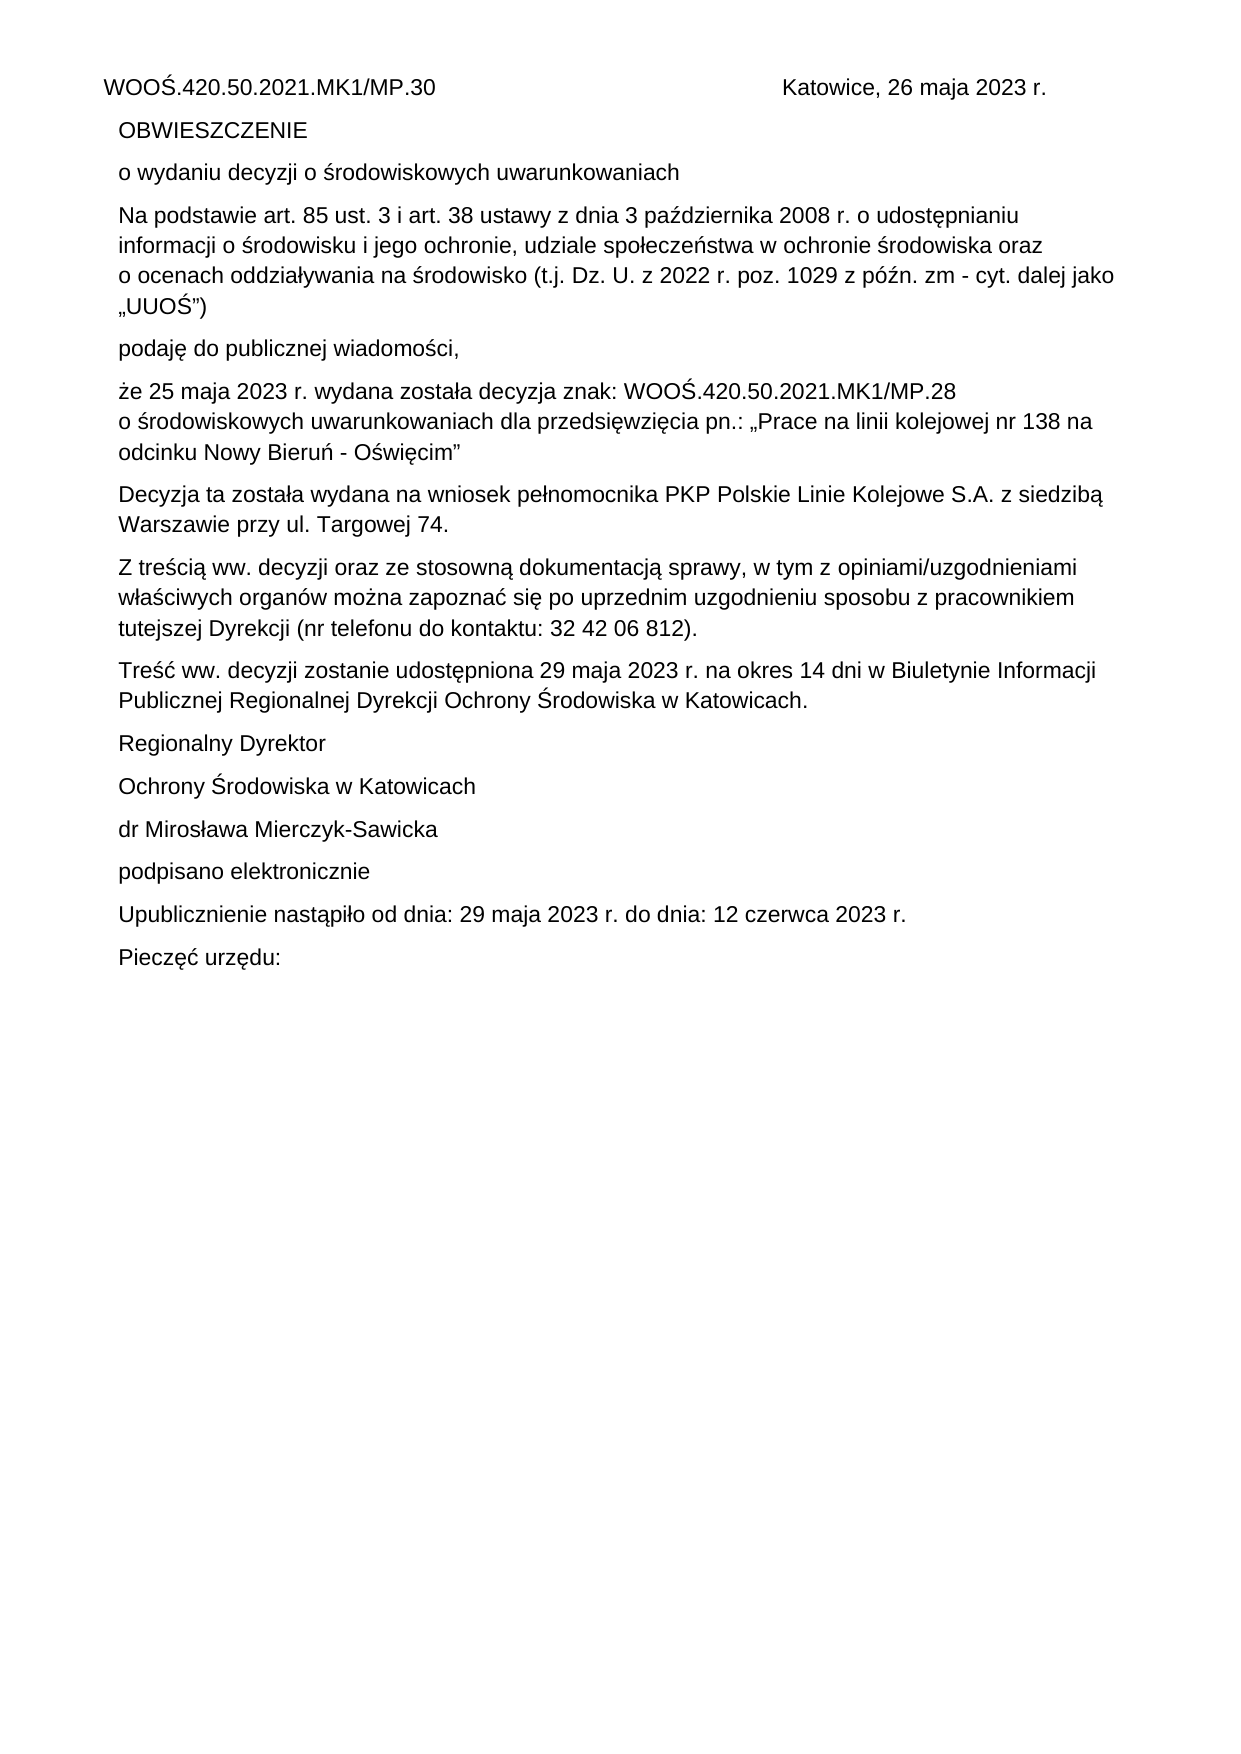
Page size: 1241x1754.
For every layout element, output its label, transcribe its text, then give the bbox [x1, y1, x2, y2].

text Pieczęć urzędu: [118, 944, 1117, 970]
text o wydaniu decyzji o środowiskowych uwarunkowaniach [118, 159, 1122, 186]
text dr Mirosława Mierczyk-Sawicka [118, 816, 1122, 842]
subtitle OBWIESZCZENIE [118, 117, 1122, 143]
subtitle podaję do publicznej wiadomości, [118, 335, 1122, 362]
text Regionalny Dyrektor [118, 730, 1122, 756]
text Decyzja ta została wydana na wniosek pełnomocnika PKP Polskie Linie Kolejowe S.A. z siedzibą Warszawie przy ul. Targowej 74. [118, 481, 1122, 538]
text Z treścią ww. decyzji oraz ze stosowną dokumentacją sprawy, w tym z opiniami/uzgodnieniami właściwych organów można zapoznać się po uprzednim uzgodnieniu sposobu z pracownikiem tutejszej Dyrekcji (nr telefonu do kontaktu: 32 42 06 812). [118, 554, 1122, 641]
list Treść ww. decyzji zostanie udostępniona 29 maja 2023 r. na okres 14 dni w Biuletynie Informacji Publicznej Regionalnej Dyrekcji Ochrony Środowiska w Katowicach. [118, 657, 1122, 714]
list podpisano elektronicznie [118, 858, 1122, 884]
list Na podstawie art. 85 ust. 3 i art. 38 ustawy z dnia 3 października 2008 r. o udostępnianiu informacji o środowisku i jego ochronie, udziale społeczeństwa w ochronie środowiska oraz o ocenach oddziaływania na środowisko (t.j. Dz. U. z 2022 r. poz. 1029 z późn. zm - cyt. dalej jako „UUOŚ”) [118, 202, 1122, 319]
text Upublicznienie nastąpiło od dnia: 29 maja 2023 r. do dnia: 12 czerwca 2023 r. [118, 901, 1117, 927]
text WOOŚ.420.50.2021.MK1/MP.30 Katowice, 26 maja 2023 r. [103, 74, 1122, 100]
list że 25 maja 2023 r. wydana została decyzja znak: WOOŚ.420.50.2021.MK1/MP.28 o środowiskowych uwarunkowaniach dla przedsięwzięcia pn.: „Prace na linii kolejowej nr 138 na odcinku Nowy Bieruń - Oświęcim” [118, 378, 1122, 465]
text Ochrony Środowiska w Katowicach [118, 773, 1122, 799]
